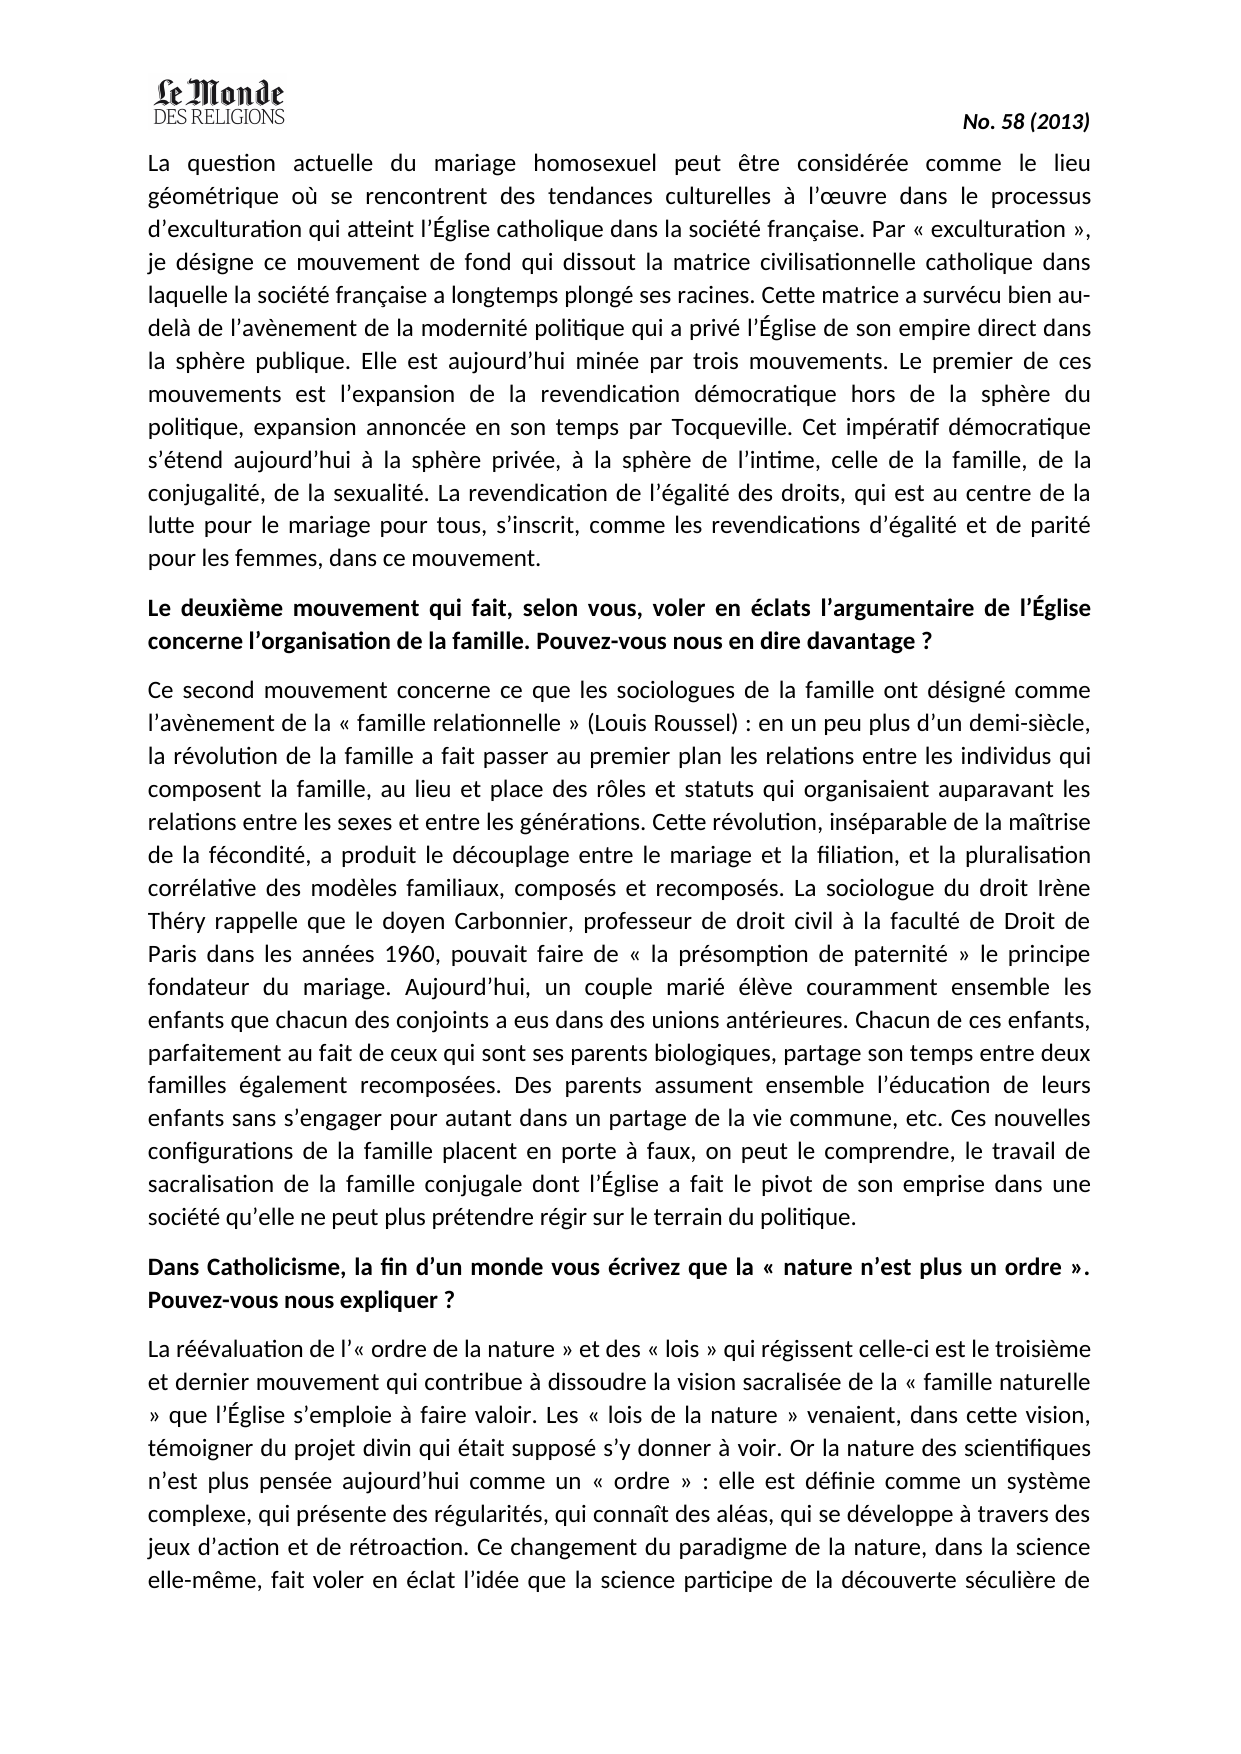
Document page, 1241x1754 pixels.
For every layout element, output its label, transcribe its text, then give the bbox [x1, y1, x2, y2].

text Le deuxième mouvement qui fait, selon vous, voler en éclats l’argumentaire de l’Église concerne l’organisation de la famille. Pouvez-vous nous en dire davantage ? [148, 592, 1093, 656]
picture [147, 73, 288, 130]
text Ce second mouvement concerne ce que les sociologues de la famille ont désigné comme l’avènement de la « famille relationnelle » (Louis Roussel) : en un peu plus d’un demi-siècle, la révolution de la famille a fait passer au premier plan les relations entre les individus qui composent la famille, au lieu et place des rôles et statuts qui organisaient auparavant les relations entre les sexes et entre les générations. Cette révolution, inséparable de la maîtrise de la fécondité, a produit le découplage entre le mariage et la filiation, et la pluralisation corrélative des modèles familiaux, composés et recomposés. La sociologue du droit Irène Théry rappelle que le doyen Carbonnier, professeur de droit civil à la faculté de Droit de Paris dans les années 1960, pouvait faire de « la présomption de paternité » le principe fondateur du mariage. Aujourd’hui, un couple marié élève couramment ensemble les enfants que chacun des conjoints a eus dans des unions antérieures. Chacun de ces enfants, parfaitement au fait de ceux qui sont ses parents biologiques, partage son temps entre deux familles également recomposées. Des parents assument ensemble l’éducation de leurs enfants sans s’engager pour autant dans un partage de la vie commune, etc. Ces nouvelles configurations de la famille placent en porte à faux, on peut le comprendre, le travail de sacralisation de la famille conjugale dont l’Église a fait le pivot de son emprise dans une société qu’elle ne peut plus prétendre régir sur le terrain du politique. [148, 675, 1093, 1232]
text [148, 1333, 1093, 1594]
text Dans Catholicisme, la fin d’un monde vous écrivez que la « nature n’est plus un ordre ». Pouvez-vous nous expliquer ? [148, 1251, 1093, 1314]
text La question actuelle du mariage homosexuel peut être considérée comme le lieu géométrique où se rencontrent des tendances culturelles à l’œuvre dans le processus d’exculturation qui atteint l’Église catholique dans la société française. Par « exculturation », je désigne ce mouvement de fond qui dissout la matrice civilisationnelle catholique dans laquelle la société française a longtemps plongé ses racines. Cette matrice a survécu bien au-delà de l’avènement de la modernité politique qui a privé l’Église de son empire direct dans la sphère publique. Elle est aujourd’hui minée par trois mouvements. Le premier de ces mouvements est l’expansion de la revendication démocratique hors de la sphère du politique, expansion annoncée en son temps par Tocqueville. Cet impératif démocratique s’étend aujourd’hui à la sphère privée, à la sphère de l’intime, celle de la famille, de la conjugalité, de la sexualité. La revendication de l’égalité des droits, qui est au centre de la lutte pour le mariage pour tous, s’inscrit, comme les revendications d’égalité et de parité pour les femmes, dans ce mouvement. [148, 148, 1093, 573]
